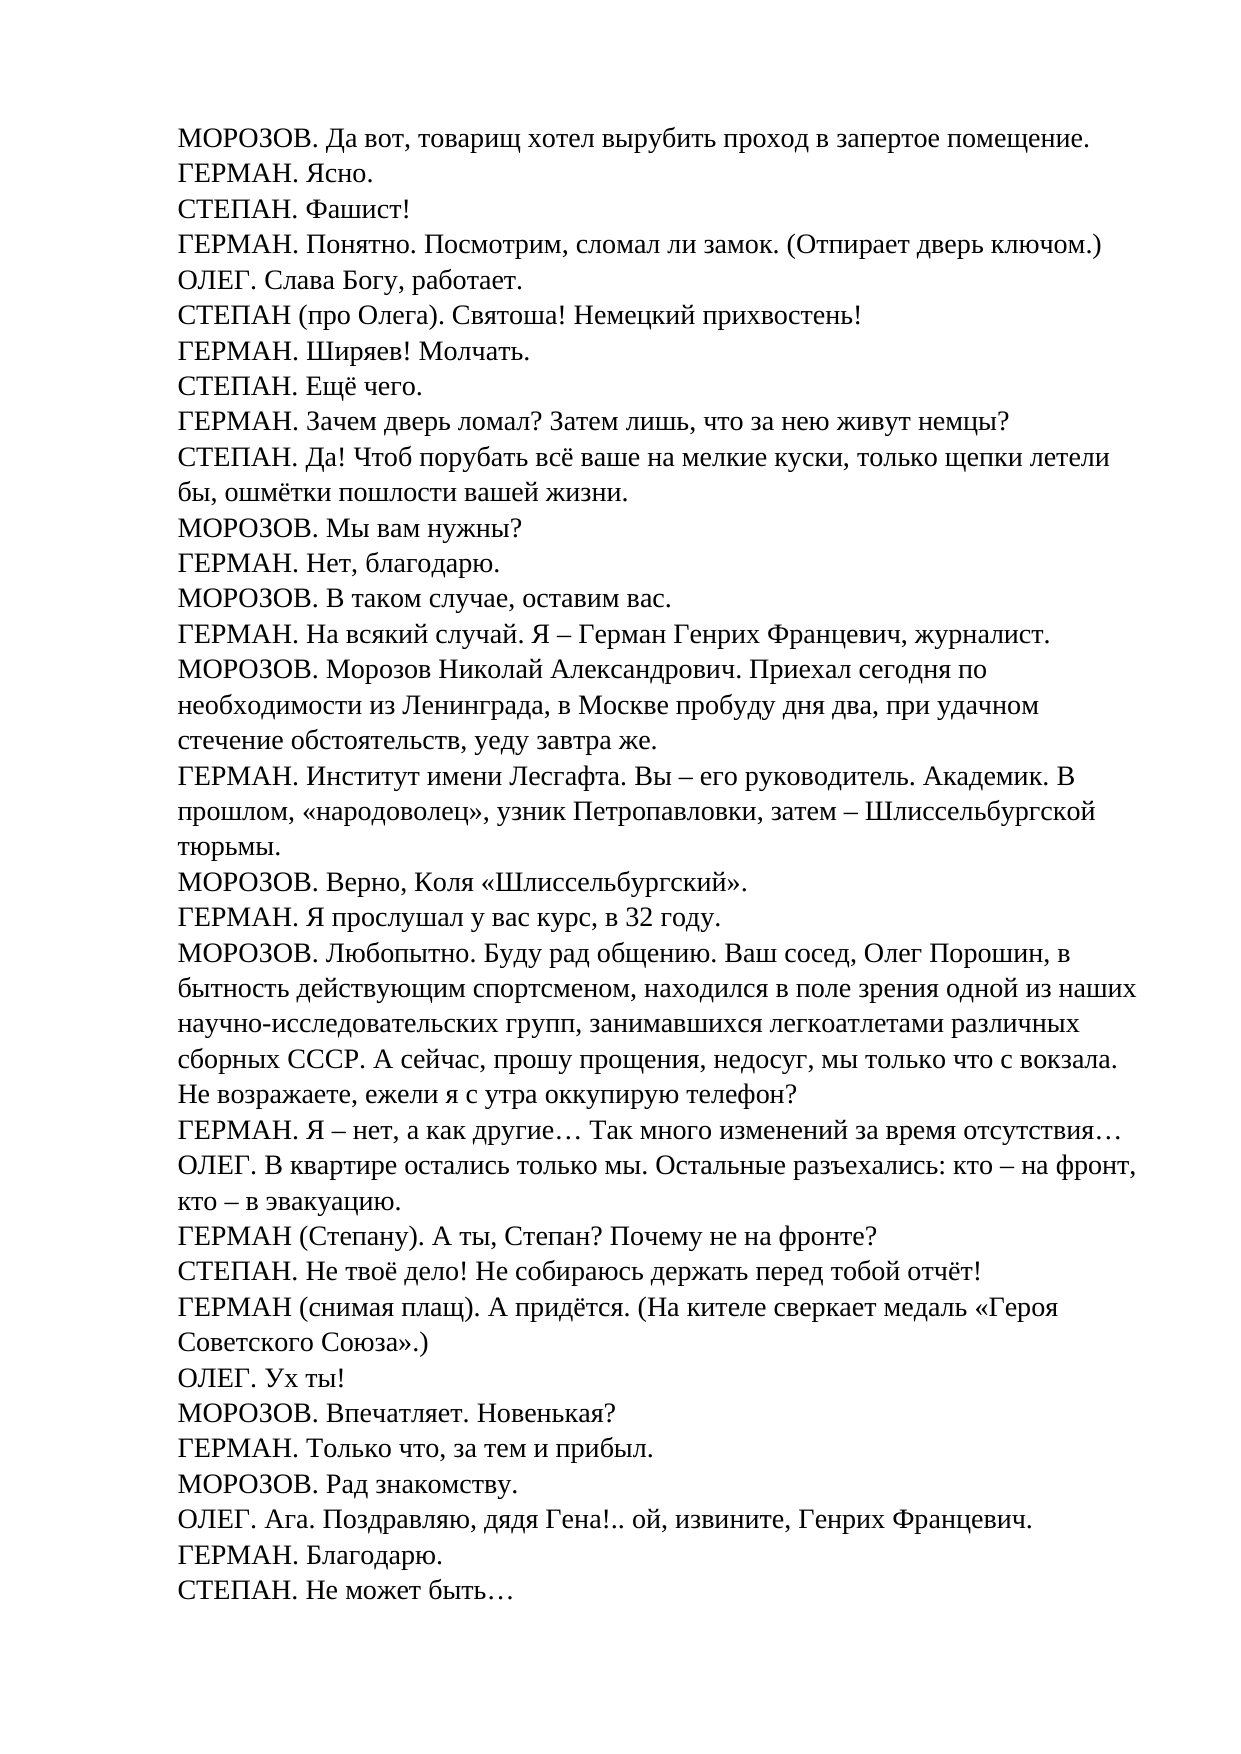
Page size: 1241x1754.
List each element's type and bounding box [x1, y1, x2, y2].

text [177, 118, 1152, 1606]
